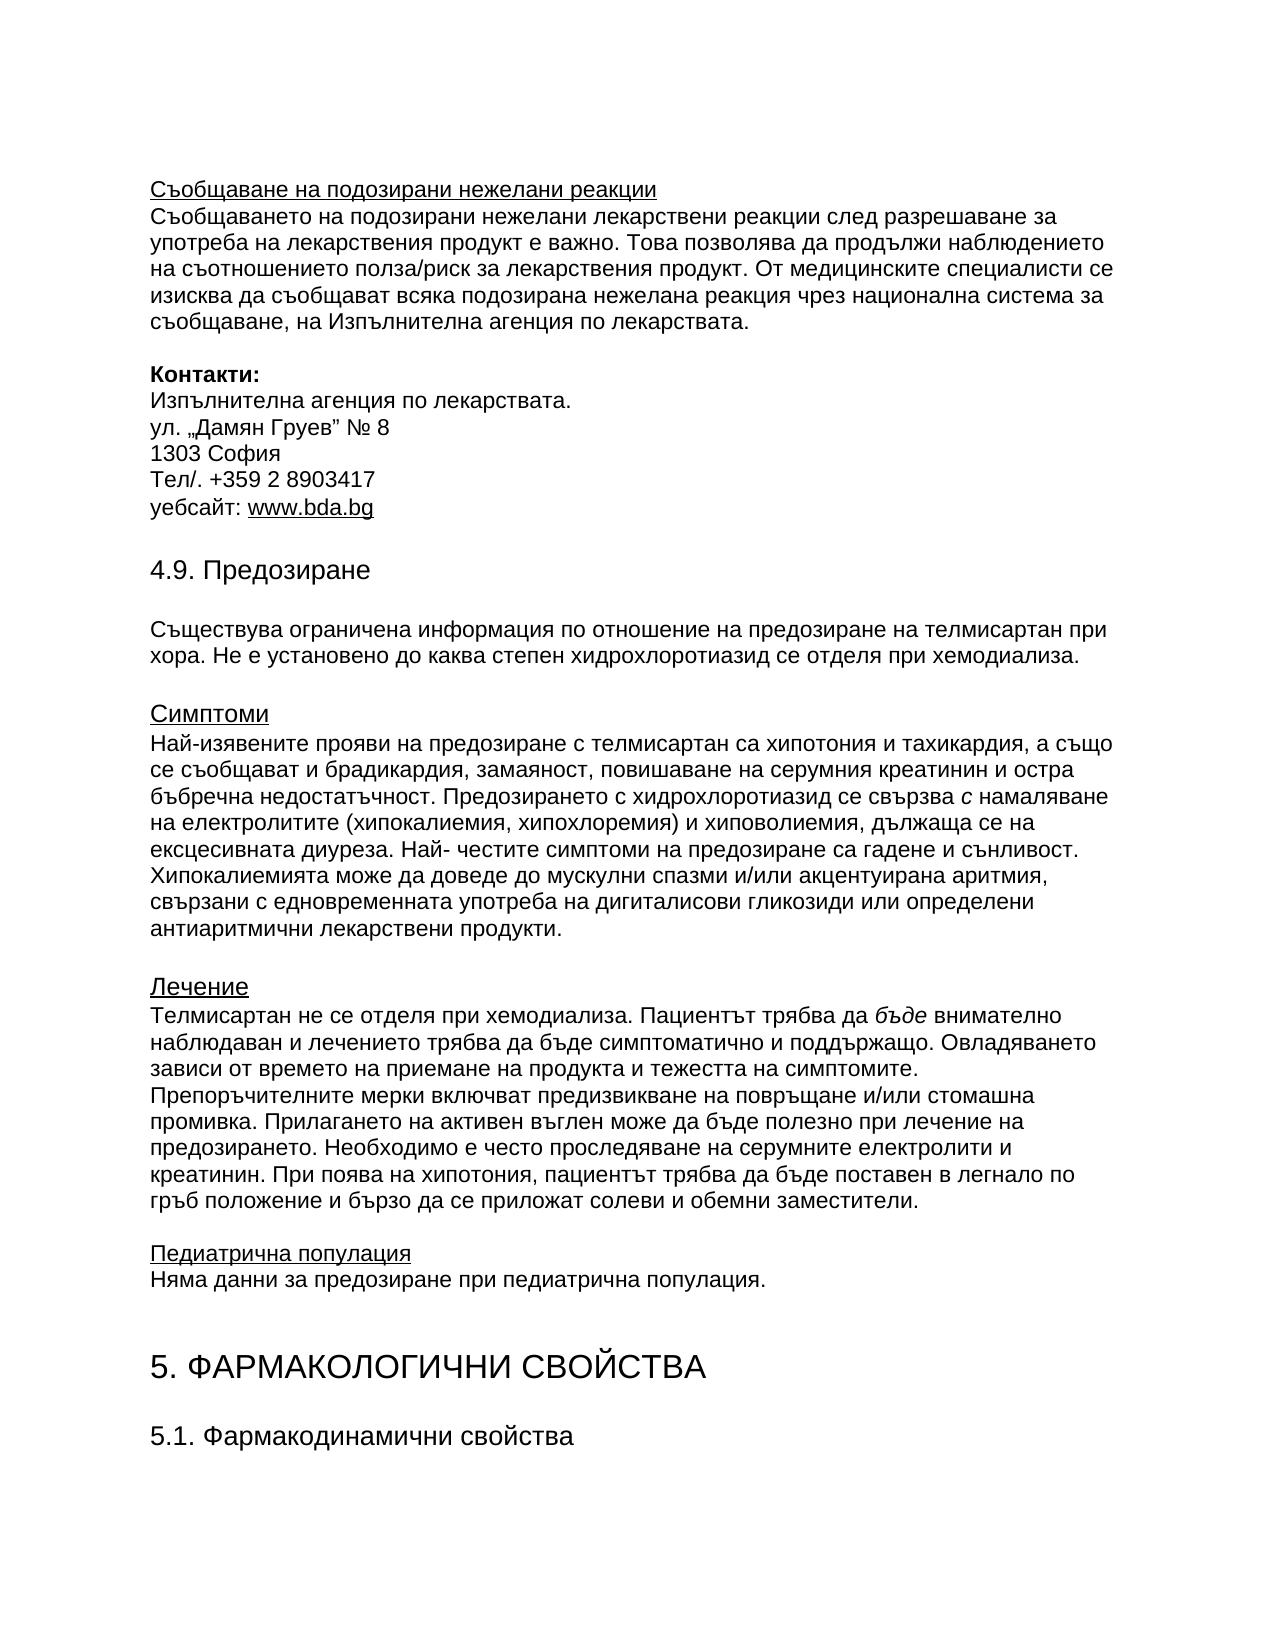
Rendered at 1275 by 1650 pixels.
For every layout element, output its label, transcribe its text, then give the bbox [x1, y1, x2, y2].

text Най-изявените прояви на предозиране с телмисартан са хипотония и тахикардия, а също се съобщават и брадикардия, замаяност, повишаване на серумния креатинин и остра бъбречна недостатъчност. Предозирането с хидрохлоротиазид се свързва с намаляване на електролитите (хипокалиемия, хипохлоремия) и хиповолиемия, дължаща се на ексцесивната диуреза. Най- честите симптоми на предозиране са гадене и сънливост. Хипокалиемията може да доведе до мускулни спазми и/или акцентуирана аритмия, свързани с едновременната употреба на дигиталисови гликозиди или определени антиаритмични лекарствени продукти. [150, 730, 1125, 941]
text Съобщаването на подозирани нежелани лекарствени реакции след разрешаване за употреба на лекарствения продукт е важно. Това позволява да продължи наблюдението на съотношението полза/риск за лекарствения продукт. От медицинските специалисти се изисква да съобщават всяка подозирана нежелана реакция чрез национална система за съобщаване, на Изпълнителна агенция по лекарствата. [150, 203, 1125, 334]
text Изпълнителна агенция по лекарствата. [150, 387, 1125, 413]
text Контакти: [150, 361, 1125, 387]
subtitle 4.9. Предозиране [150, 554, 1125, 585]
text Педиатрична популация [150, 1240, 1125, 1266]
text Съобщаване на подозирани нежелани реакции [150, 176, 1125, 203]
subtitle 5.1. Фармакодинамични свойства [150, 1420, 1125, 1452]
text 1303 София [150, 440, 1125, 466]
text Няма данни за предозиране при педиатрична популация. [150, 1266, 1125, 1292]
text ул. „Дамян Груев” № 8 [150, 413, 1125, 440]
subtitle 5. ФАРМАКОЛОГИЧНИ СВОЙСТВА [150, 1347, 1125, 1385]
text уебсайт: www.bda.bg [150, 494, 1125, 521]
text Телмисартан не се отделя при хемодиализа. Пациентът трябва да бъде внимателно наблюдаван и лечението трябва да бъде симптоматично и поддържащо. Овладяването зависи от времето на приемане на продукта и тежестта на симптомите. Препоръчителните мерки включват предизвикване на повръщане и/или стомашна промивка. Прилагането на активен въглен може да бъде полезно при лечение на предозирането. Необходимо е често проследяване на серумните електролити и креатинин. При поява на хипотония, пациентът трябва да бъде поставен в легнало по гръб положение и бързо да се приложат солеви и обемни заместители. [150, 1002, 1125, 1213]
text Съществува ограничена информация по отношение на предозиране на телмисартан при хора. Не е установено до каква степен хидрохлоротиазид се отделя при хемодиализа. [150, 616, 1125, 668]
text Тел/. +359 2 8903417 [150, 466, 1125, 493]
subtitle Лечение [150, 971, 1125, 1000]
subtitle Симптоми [150, 699, 1125, 728]
